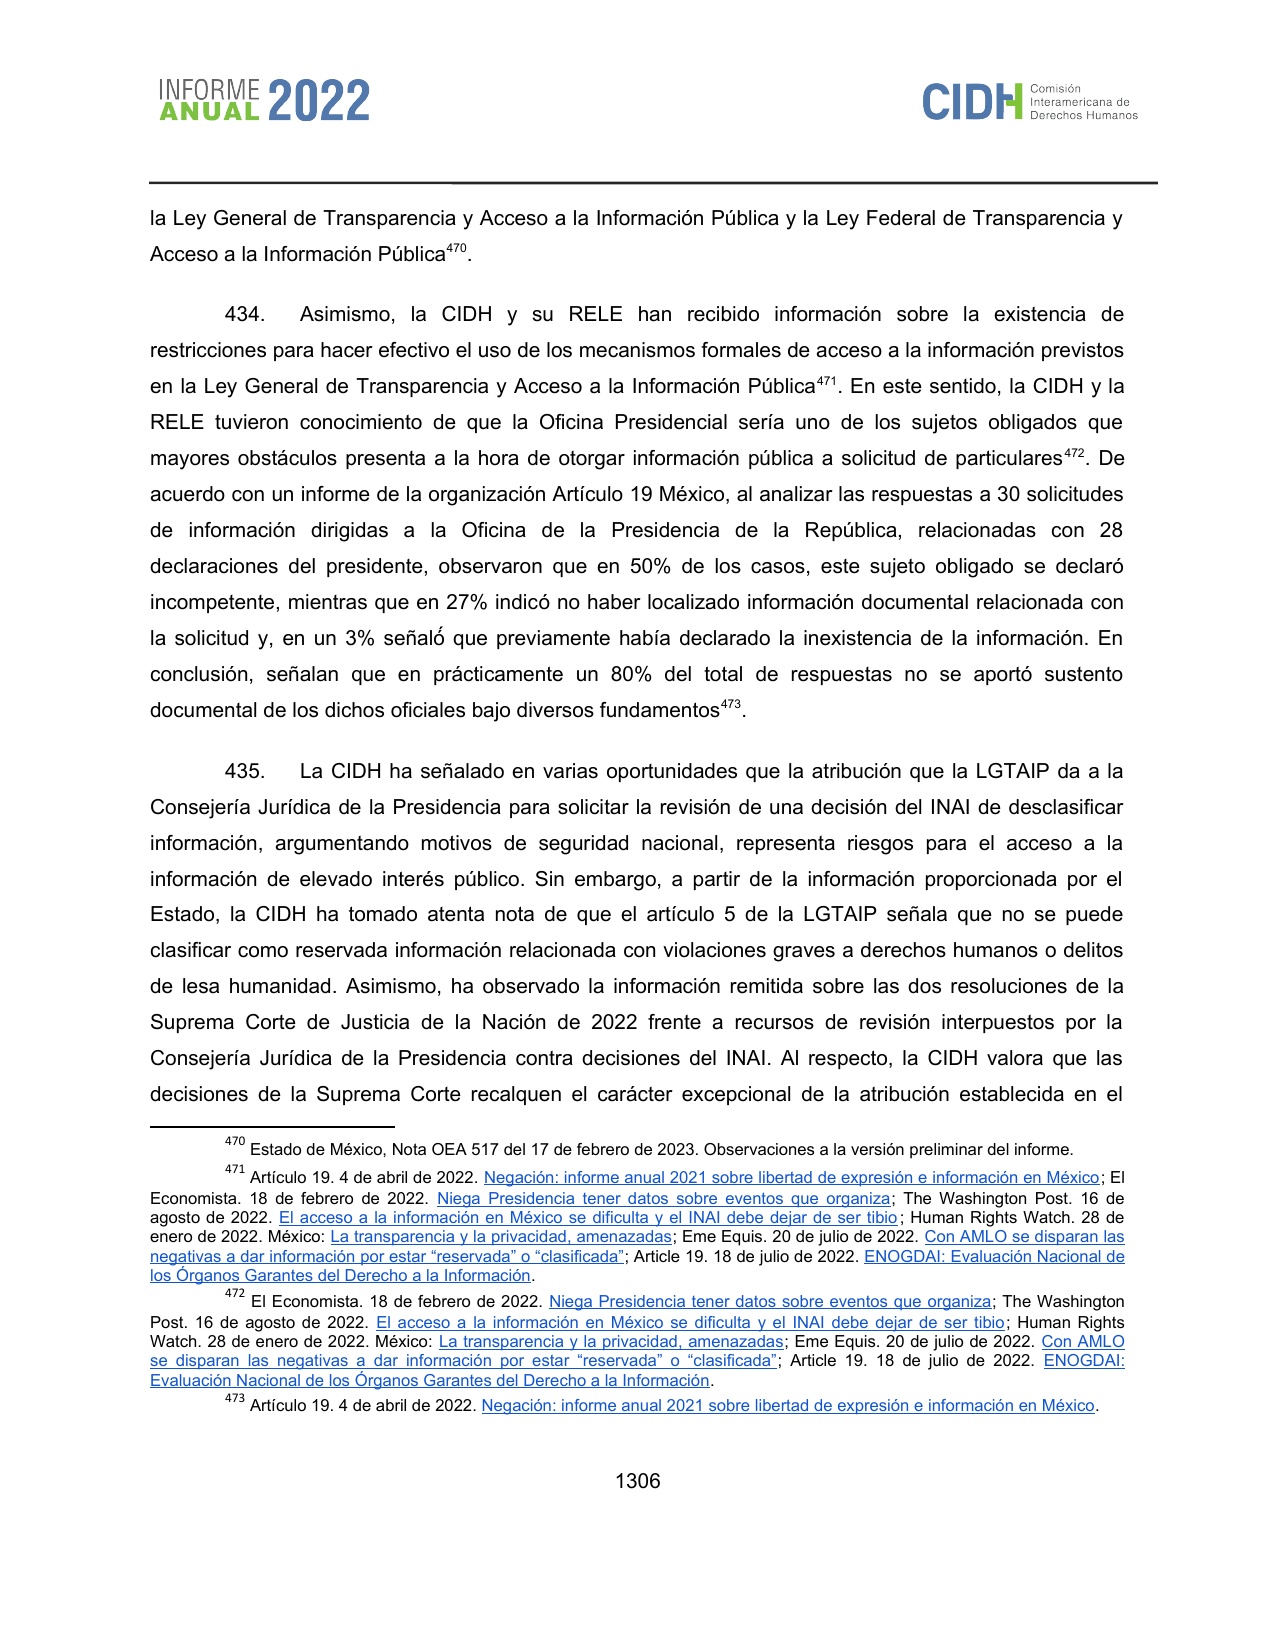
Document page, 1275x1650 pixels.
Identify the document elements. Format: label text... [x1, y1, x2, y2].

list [150, 205, 1125, 265]
picture [150, 73, 374, 126]
list La CIDH ha señalado en varias oportunidades que la atribución que la LGTAIP da a la Consejería Jurídica de la Presidencia para solicitar la revisión de una decisión del INAI de desclasificar información, argumentando motivos de seguridad nacional, representa riesgos para el acceso a la información de elevado interés público. Sin embargo, a partir de la información proporcionada por el Estado, la CIDH ha tomado atenta nota de que el artículo 5 de la LGTAIP señala que no se puede clasificar como reservada información relacionada con violaciones graves a derechos humanos o delitos de lesa humanidad. Asimismo, ha observado la información remitida sobre las dos resoluciones de la Suprema Corte de Justicia de la Nación de 2022 frente a recursos de revisión interpuestos por la Consejería Jurídica de la Presidencia contra decisiones del INAI. Al respecto, la CIDH valora que las decisiones de la Suprema Corte recalquen el carácter excepcional de la atribución establecida en el artículo 157 de la LGTAIP, sin que pueda usarse como segunda instancia y considerando que el recurso debe limitarse a contrarrestar determinaciones de divulgar información que pueda poner en peligro la seguridad nacional, lo cual de manera definitiva es resuelto por la Suprema Corte. A partir de lo anterior, la CIDH observa que la atribución que establece el artículo 157 de la LGTAIP estaría limitada legalmente por el artículo 5 de la misma normativa, en el sentido de que no podría usarse para clasificar como reservada información relacionada con violaciones graves a derechos humanos y, además, se trata de una atribución que, según ha sido confirmada por la Suprema Corte, además de que exclusivamente debe ser resuelta por ese órgano judicial, tiene un carácter excepcional y limitado. Considerando la última posición reportada por el Estado, en torno a las decisiones de la Suprema Corte de Justicia, la CIDH considera que está recomendación se encuentra cumplida a un nivel parcial sustancial. [150, 758, 1125, 1106]
picture [914, 73, 1158, 130]
list Asimismo, la CIDH y su RELE han recibido información sobre la existencia de restricciones para hacer efectivo el uso de los mecanismos formales de acceso a la información previstos en la Ley General de Transparencia y Acceso a la Información Pública. En este sentido, la CIDH y la RELE tuvieron conocimiento de que la Oficina Presidencial sería uno de los sujetos obligados que mayores obstáculos presenta a la hora de otorgar información pública a solicitud de particulares. De acuerdo con un informe de la organización Artículo 19 México, al analizar las respuestas a 30 solicitudes de información dirigidas a la Oficina de la Presidencia de la República, relacionadas con 28 declaraciones del presidente, observaron que en 50% de los casos, este sujeto obligado se declaró incompetente, mientras que en 27% indicó no haber localizado información documental relacionada con la solicitud y, en un 3% señaló́ que previamente había declarado la inexistencia de la información. En conclusión, señalan que en prácticamente un 80% del total de respuestas no se aportó sustento documental de los dichos oficiales bajo diversos fundamentos. [150, 302, 1125, 722]
